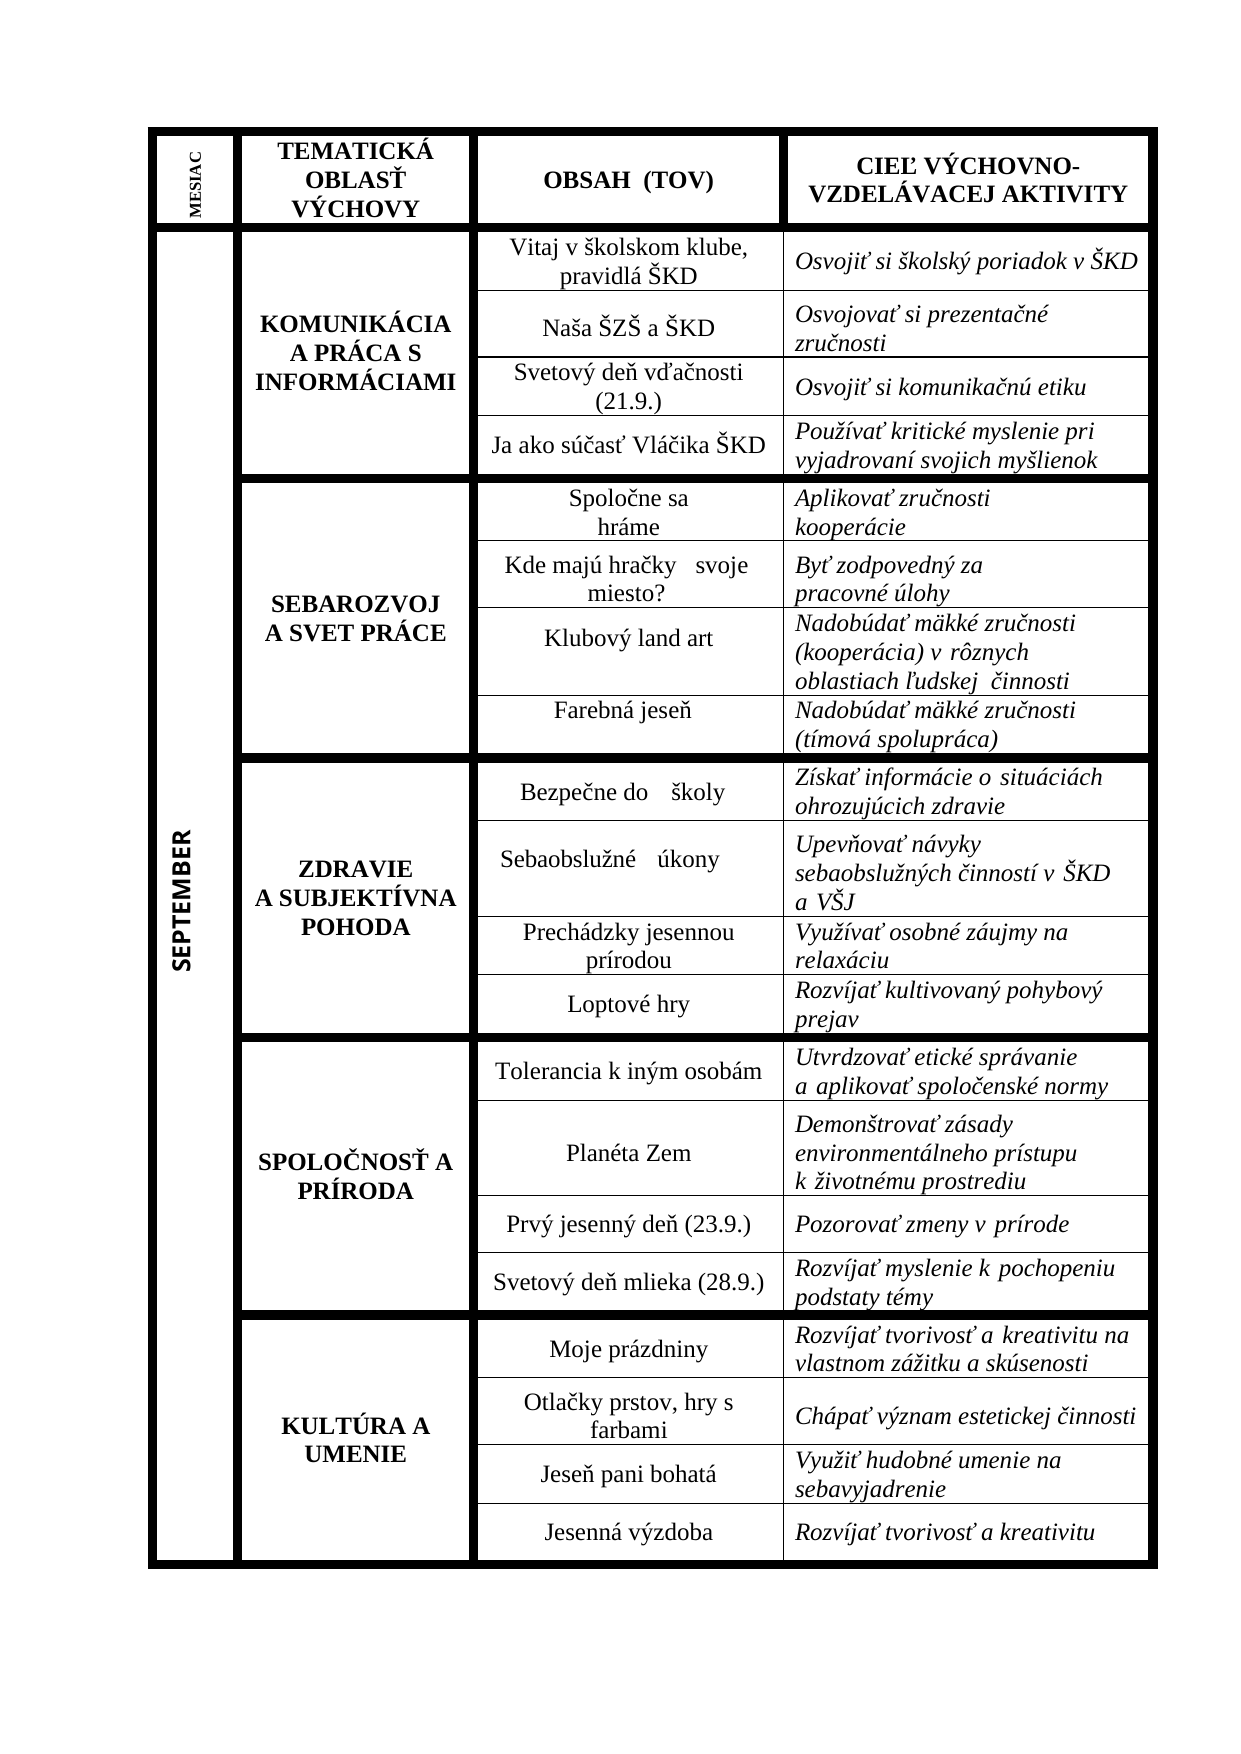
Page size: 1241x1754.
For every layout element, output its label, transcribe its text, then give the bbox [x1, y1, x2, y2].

table_cell ZDRAVIE A SUBJEKTÍVNA POHODA [242, 763, 469, 1033]
table_cell Rozvíjať tvorivosť a kreativitu [784, 1504, 1148, 1559]
table_cell Moje prázdniny [478, 1320, 783, 1377]
table_cell Demonštrovať zásady environmentálneho prístupu k životnému prostrediu [784, 1101, 1148, 1195]
table_cell Kde majú hračky svoje miesto? [478, 541, 783, 607]
table_cell Rozvíjať myslenie k pochopeniu podstaty témy [784, 1253, 1148, 1310]
table_cell Klubový land art [478, 608, 783, 694]
table_cell Planéta Zem [478, 1101, 783, 1195]
table_cell Tolerancia k iným osobám [478, 1042, 783, 1099]
table_cell SEBAROZVOJ A SVET PRÁCE [242, 483, 469, 753]
table_cell Naša ŠZŠ a ŠKD [478, 291, 783, 356]
table_cell Jeseň pani bohatá [478, 1445, 783, 1503]
table_cell Spoločne sa hráme [478, 483, 783, 540]
table_cell Prvý jesenný deň (23.9.) [478, 1196, 783, 1252]
table_header Obsah (TOV) [478, 136, 779, 223]
table_cell Využívať osobné záujmy na relaxáciu [784, 917, 1148, 974]
table_cell Komunikácia a práca s informáciami [242, 232, 469, 473]
table_cell Chápať význam estetickej činnosti [784, 1378, 1148, 1444]
table_cell Používať kritické myslenie pri vyjadrovaní svojich myšlienok [784, 416, 1148, 473]
table_cell September [157, 232, 233, 1559]
table_cell Ja ako súčasť Vláčika ŠKD [478, 416, 783, 473]
table_cell SPOLOČNOSŤ A PRÍRODA [242, 1042, 469, 1310]
table_cell Aplikovať zručnosti kooperácie [784, 483, 1148, 540]
table_cell Nadobúdať mäkké zručnosti (tímová spolupráca) [784, 696, 1148, 753]
table_cell Pozorovať zmeny v prírode [784, 1196, 1148, 1252]
table_cell Upevňovať návyky sebaobslužných činností v ŠKD a VŠJ [784, 821, 1148, 916]
table_cell Osvojovať si prezentačné zručnosti [784, 291, 1148, 356]
table_cell Rozvíjať kultivovaný pohybový prejav [784, 975, 1148, 1033]
table_cell Svetový deň mlieka (28.9.) [478, 1253, 783, 1310]
table_cell Svetový deň vďačnosti (21.9.) [478, 358, 783, 415]
table_cell Jesenná výzdoba [478, 1504, 783, 1559]
table_cell Získať informácie o situáciách ohrozujúcich zdravie [784, 763, 1148, 820]
table_cell KULTÚRA A UMENIE [242, 1320, 469, 1559]
table_cell Bezpečne do školy [478, 763, 783, 820]
table_cell Utvrdzovať etické správanie a aplikovať spoločenské normy [784, 1042, 1148, 1099]
table_cell Farebná jeseň [478, 696, 783, 753]
table_cell Loptové hry [478, 975, 783, 1033]
table_header Mesiac [157, 136, 233, 223]
table_cell Rozvíjať tvorivosť a kreativitu na vlastnom zážitku a skúsenosti [784, 1320, 1148, 1377]
table_cell Byť zodpovedný za pracovné úlohy [784, 541, 1148, 607]
table_cell Osvojiť si školský poriadok v ŠKD [784, 232, 1148, 289]
table_cell Vitaj v školskom klube, pravidlá ŠKD [478, 232, 783, 289]
table_cell Osvojiť si komunikačnú etiku [784, 358, 1148, 415]
table_cell Využiť hudobné umenie na sebavyjadrenie [784, 1445, 1148, 1503]
table_cell Sebaobslužné úkony [478, 821, 783, 916]
table_cell Prechádzky jesennou prírodou [478, 917, 783, 974]
table_cell Otlačky prstov, hry s farbami [478, 1378, 783, 1444]
table_header Cieľ výchovno-Vzdelávacej aktivity [788, 136, 1148, 223]
table_header TEmatická oblasť Výchovy [242, 136, 469, 223]
table_cell Nadobúdať mäkké zručnosti (kooperácia) v rôznych oblastiach ľudskej činnosti [784, 608, 1148, 694]
